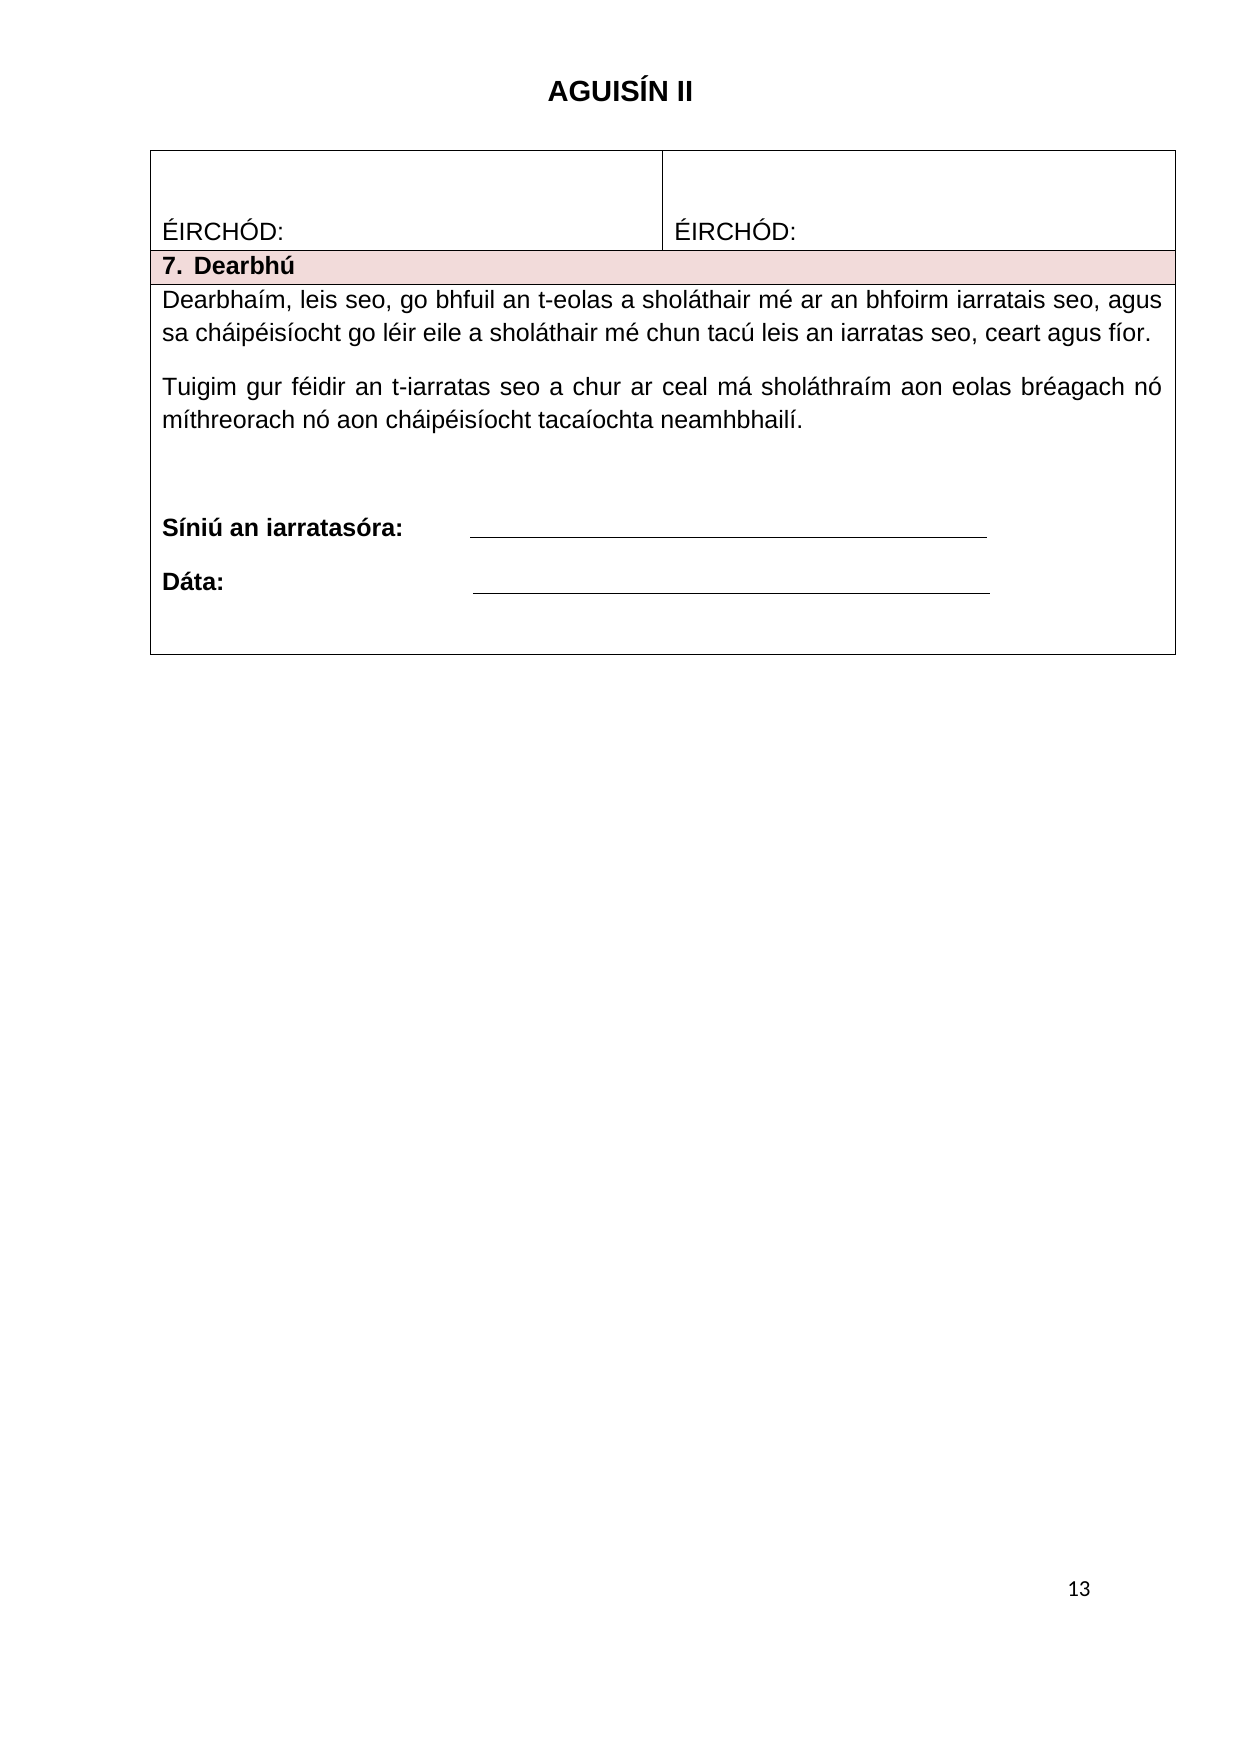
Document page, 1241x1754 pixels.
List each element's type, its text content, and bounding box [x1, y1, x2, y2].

table_cell Dearbhaím, leis seo, go bhfuil an t-eolas a sholáthair mé ar an bhfoirm iarratais seo, agus sa cháipéisíocht go léir eile a sholáthair mé chun tacú leis an iarratas seo, ceart agus fíor. Tuigim gur féidir an t-iarratas seo a chur ar ceal má sholáthraím aon eolas bréagach nó míthreorach nó aon cháipéisíocht tacaíochta neamhbhailí. Síniú an iarratasóra: Dáta: [151, 285, 1175, 653]
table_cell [663, 151, 1175, 250]
table_cell Dearbhú [151, 251, 1175, 284]
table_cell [151, 151, 662, 250]
